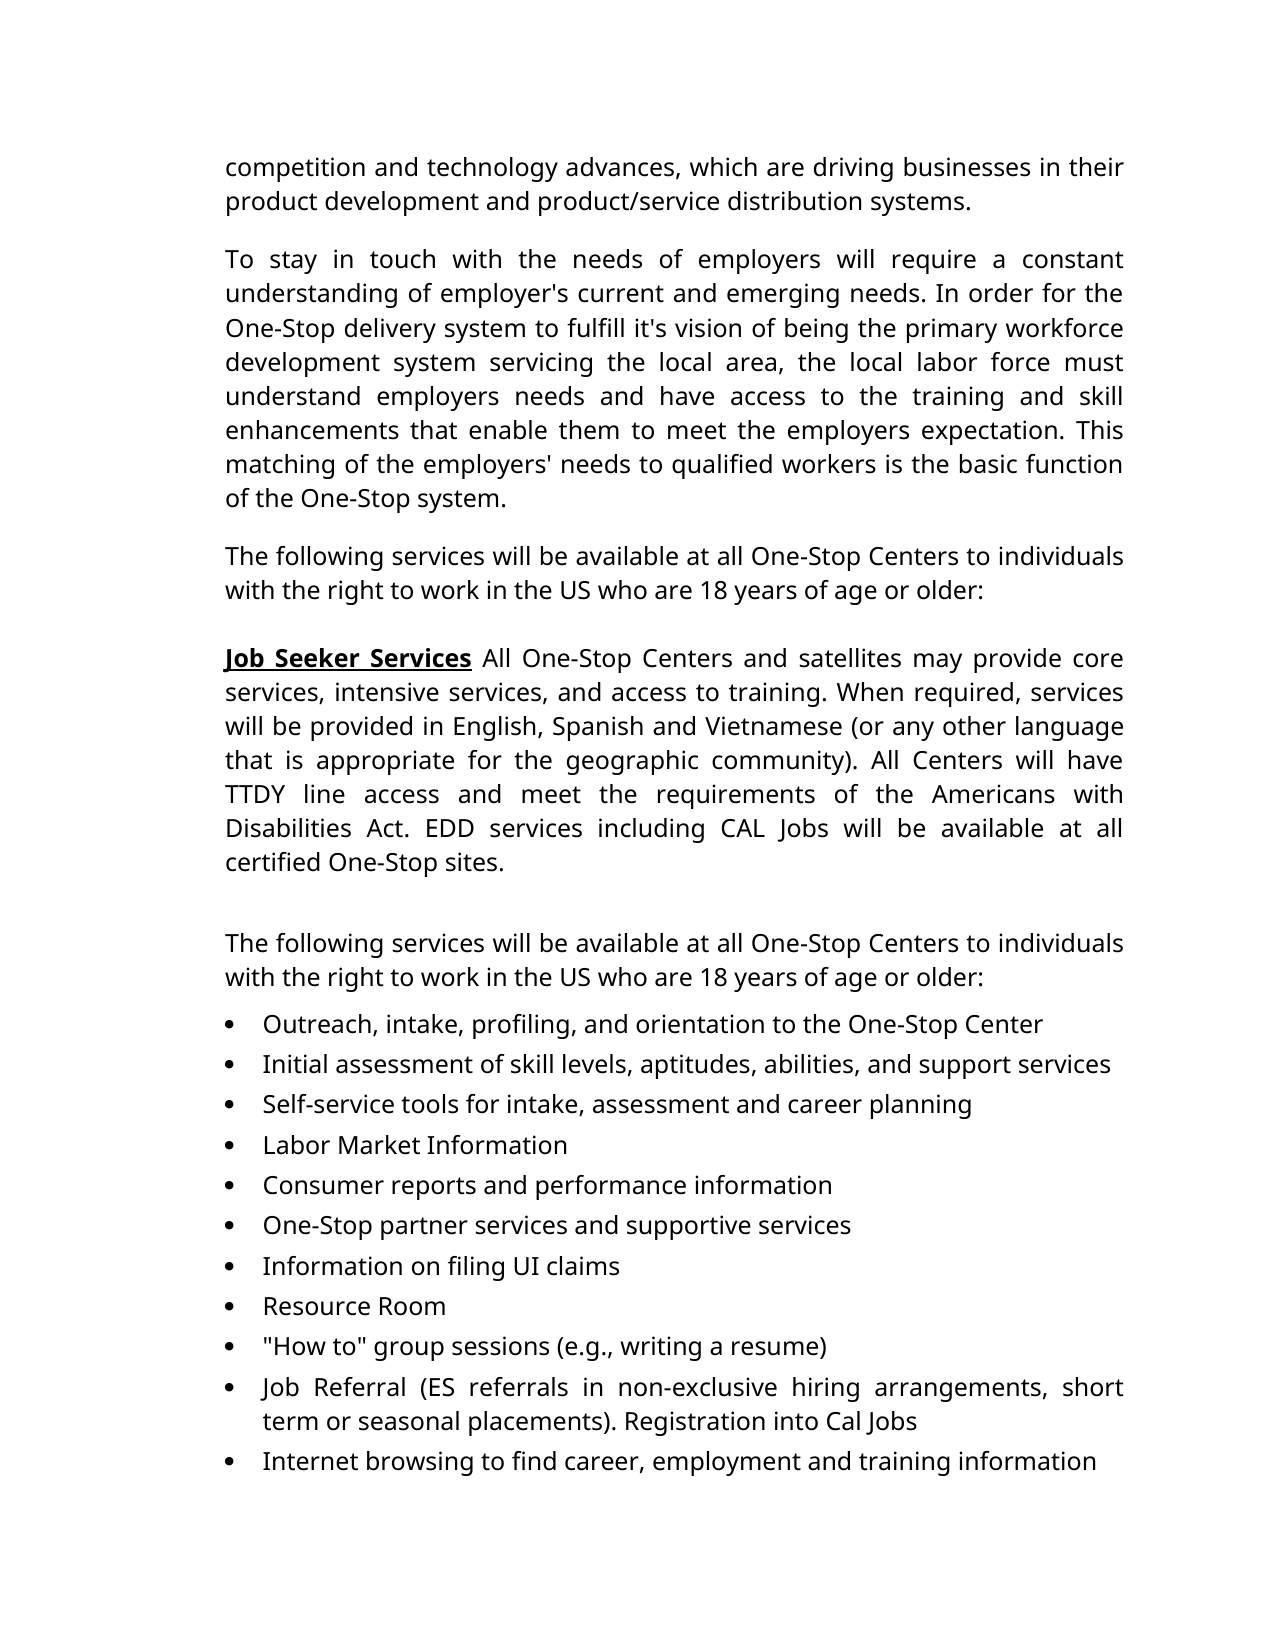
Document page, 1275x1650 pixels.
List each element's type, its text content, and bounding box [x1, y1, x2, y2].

list "How to" group sessions (e.g., writing a resume) [225, 1329, 1125, 1363]
text The following services will be available at all One-Stop Centers to individuals with the right to work in the US who are 18 years of age or older: [225, 538, 1125, 607]
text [225, 150, 1125, 218]
list Information on filing UI claims [225, 1248, 1125, 1282]
list Labor Market Information [225, 1127, 1125, 1161]
list Job Referral (ES referrals in non-exclusive hiring arrangements, short term or seasonal placements). Registration into Cal Jobs [225, 1369, 1125, 1437]
text Job Seeker Services All One-Stop Centers and satellites may provide core services, intensive services, and access to training. When required, services will be provided in English, Spanish and Vietnamese (or any other language that is appropriate for the geographic community). All Centers will have TTDY line access and meet the requirements of the Americans with Disabilities Act. EDD services including CAL Jobs will be available at all certified One-Stop sites. [225, 641, 1125, 879]
text To stay in touch with the needs of employers will require a constant understanding of employer's current and emerging needs. In order for the One-Stop delivery system to fulfill it's vision of being the primary workforce development system servicing the local area, the local labor force must understand employers needs and have access to the training and skill enhancements that enable them to meet the employers expectation. This matching of the employers' needs to qualified workers is the basic function of the One-Stop system. [225, 242, 1125, 514]
list Initial assessment of skill levels, aptitudes, abilities, and support services [225, 1047, 1125, 1081]
text The following services will be available at all One-Stop Centers to individuals with the right to work in the US who are 18 years of age or older: [225, 926, 1125, 994]
list One-Stop partner services and supportive services [225, 1208, 1125, 1242]
list Self-service tools for intake, assessment and career planning [225, 1087, 1125, 1121]
list Internet browsing to find career, employment and training information [225, 1443, 1125, 1478]
list Consumer reports and performance information [225, 1168, 1125, 1202]
list Resource Room [225, 1288, 1125, 1323]
list Outreach, intake, profiling, and orientation to the One-Stop Center [225, 1006, 1125, 1040]
